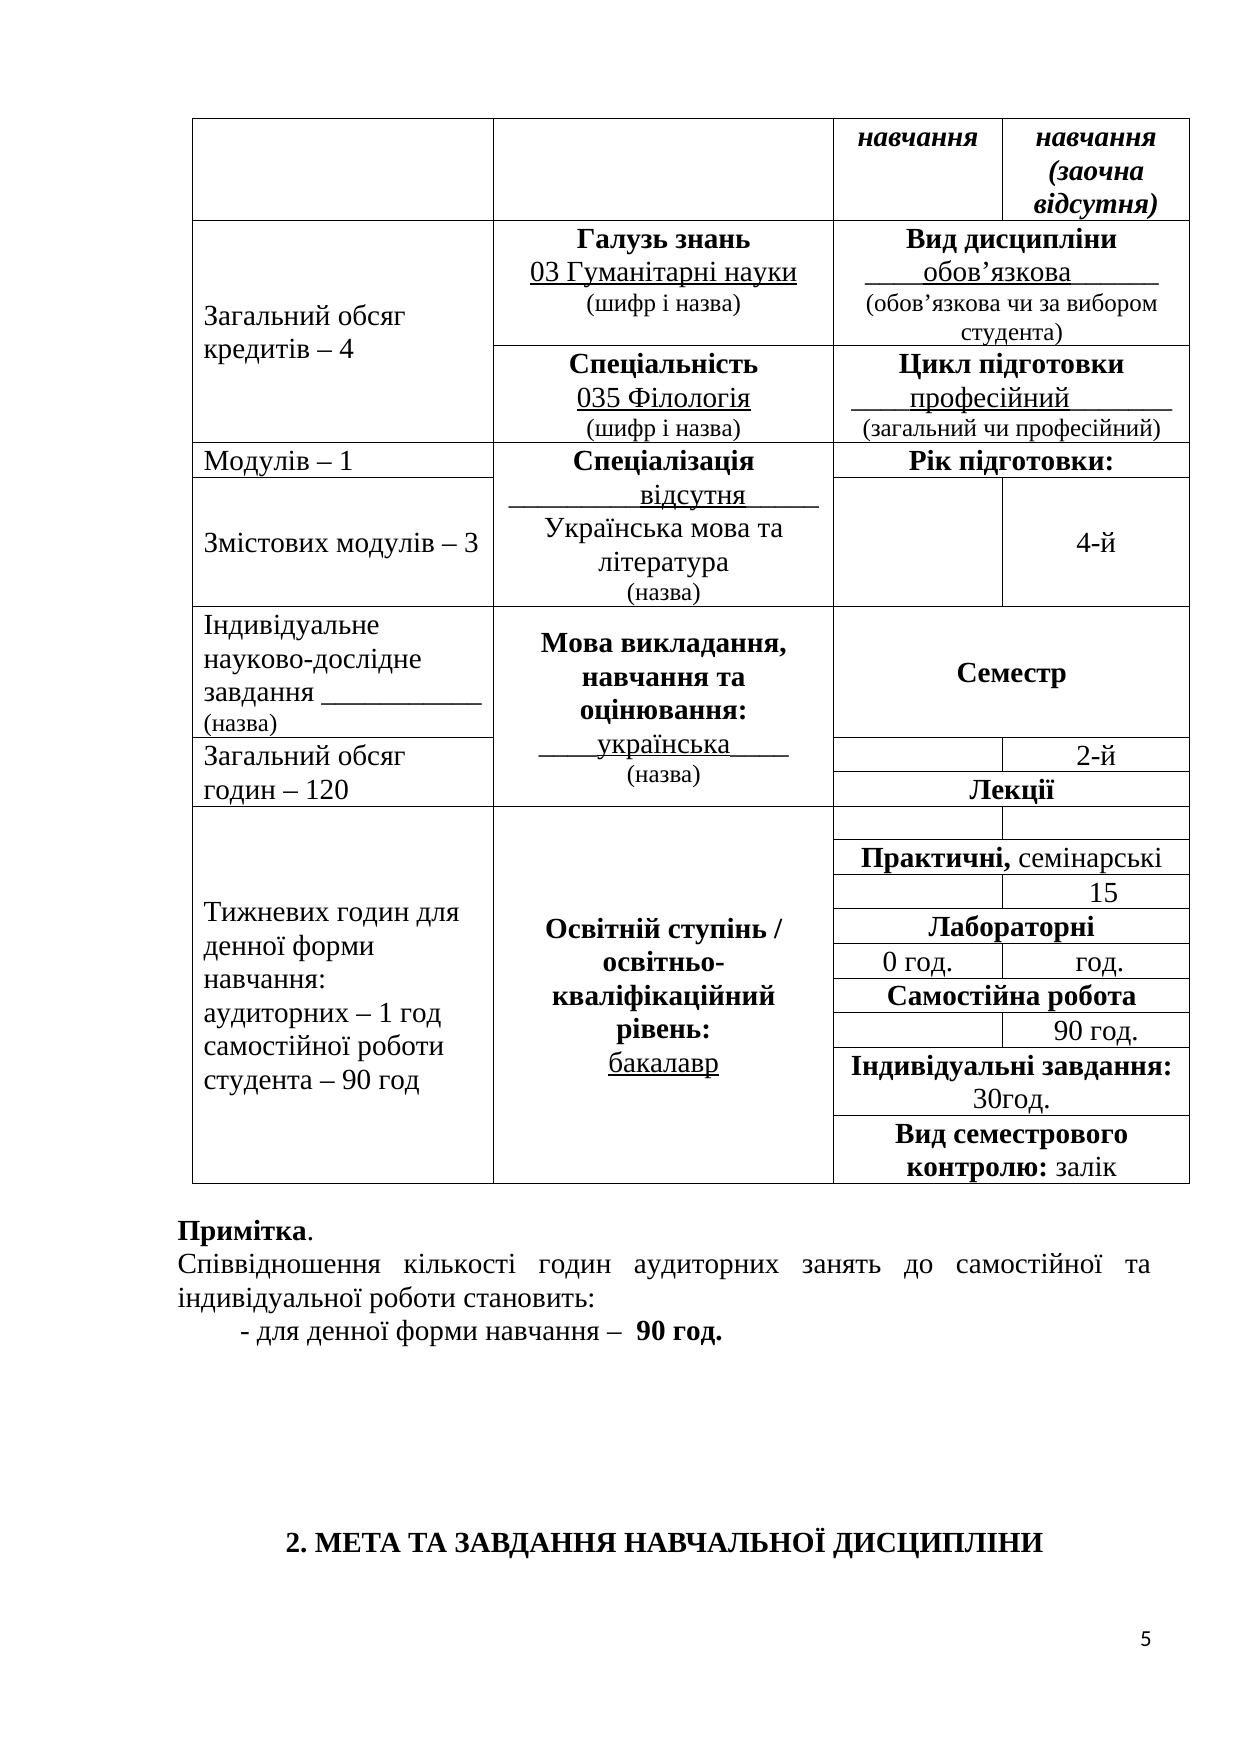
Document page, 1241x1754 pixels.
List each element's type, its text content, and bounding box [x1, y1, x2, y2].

table_cell [834, 478, 1002, 606]
table_cell Загальний обсяг годин – 120 [193, 738, 493, 806]
table_cell Спеціалізація _________відсутня_____ Українська мова та література (назва) [494, 443, 833, 606]
table_cell Лекції [834, 772, 1189, 806]
table_cell Освітній ступінь / освітньо-кваліфікаційний рівень: бакалавр [494, 807, 833, 1183]
table_cell Практичні, семінарські [834, 840, 1189, 874]
table_cell Мова викладання, навчання та оцінювання: ____українська____ (назва) [494, 607, 833, 806]
text Примітка. [177, 1213, 1152, 1246]
table_cell [1003, 807, 1189, 839]
text 2. МЕТА ТА ЗАВДАННЯ НАВЧАЛЬНОЇ ДИСЦИПЛІНИ [177, 1525, 1152, 1558]
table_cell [1003, 119, 1189, 220]
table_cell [834, 119, 1002, 220]
text Співвідношення кількості годин аудиторних занять до самостійної та індивідуальної роботи становить: [177, 1246, 1152, 1313]
table_cell Загальний обсяг кредитів – 4 [193, 221, 493, 442]
table_cell Модулів – 1 [193, 443, 493, 477]
table_cell Рік підготовки: [834, 443, 1189, 477]
table_cell Вид семестрового контролю: залік [834, 1116, 1189, 1183]
table_cell [834, 738, 1002, 771]
table_cell Тижневих годин для денної форми навчання: аудиторних – 1 год самостійної роботи студента – 90 год [193, 807, 493, 1183]
table_cell [834, 1013, 1002, 1047]
table_cell [834, 807, 1002, 839]
table_cell Цикл підготовки ____професійний_______ (загальний чи професійний) [834, 346, 1189, 442]
table_cell Самостійна робота [834, 979, 1189, 1012]
table_cell Спеціальність 035 Філологія (шифр і назва) [494, 346, 833, 442]
table_cell 0 год. [834, 944, 1002, 977]
text - для денної форми навчання – 90 год. [177, 1313, 1152, 1347]
table_cell 2-й [1003, 738, 1189, 771]
table_cell Змістових модулів – 3 [193, 478, 493, 606]
table_cell 90 год. [1003, 1013, 1189, 1047]
table_cell Семестр [834, 607, 1189, 737]
table_cell [834, 875, 1002, 908]
table_cell Лабораторні [834, 909, 1189, 943]
table_cell Вид дисципліни ____обов’язкова______ (обов’язкова чи за вибором студента) [834, 221, 1189, 345]
table_cell Індивідуальні завдання: 30год. [834, 1048, 1189, 1115]
table_cell 15 [1003, 875, 1189, 908]
table_cell 4-й [1003, 478, 1189, 606]
table_cell год. [1003, 944, 1189, 977]
table_cell Індивідуальне науково-дослідне завдання ___________ (назва) [193, 607, 493, 737]
table_cell Галузь знань 03 Гуманітарні науки (шифр і назва) [494, 221, 833, 345]
